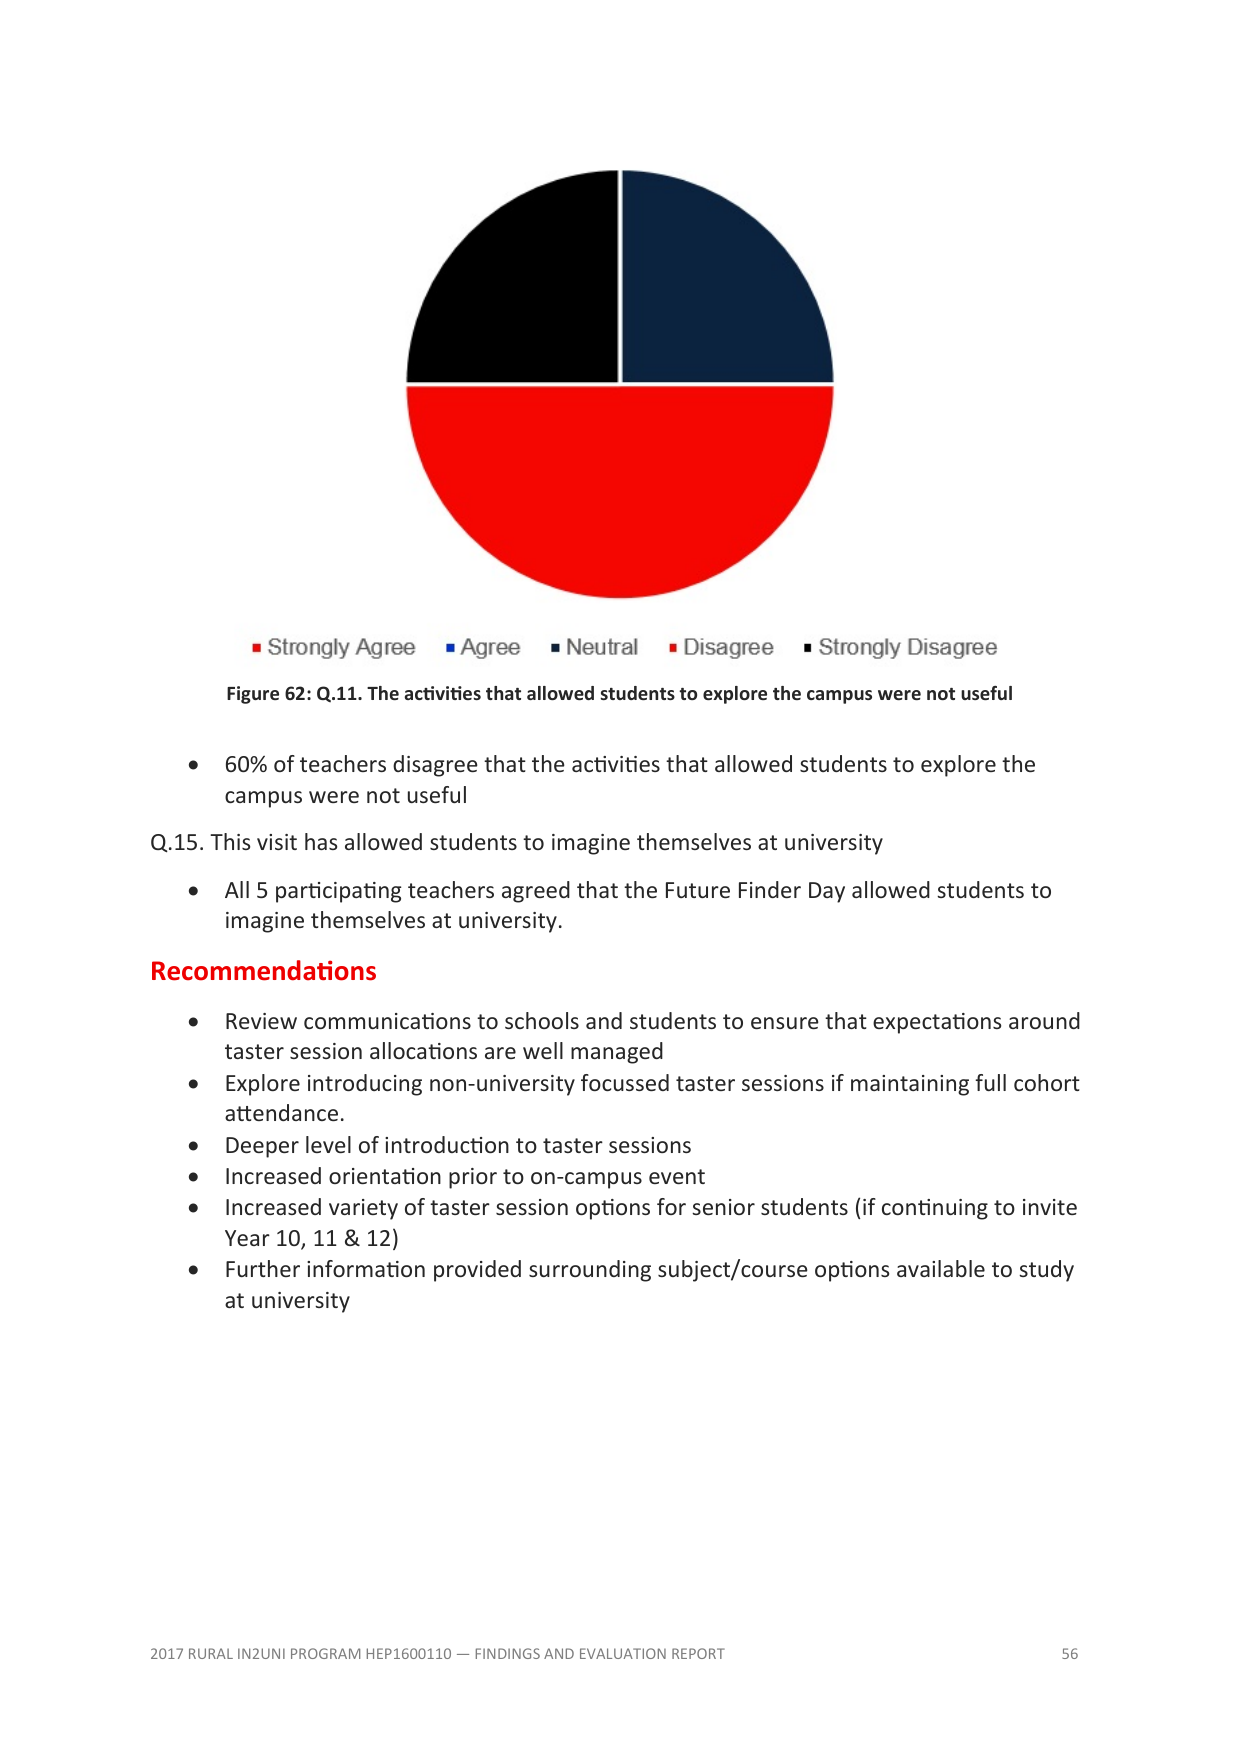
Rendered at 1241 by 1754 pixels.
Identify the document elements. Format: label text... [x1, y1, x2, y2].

text Explore introducing non-university focussed taster sessions if maintaining full cohort attendance. [187, 1066, 1090, 1128]
text All 5 participating teachers agreed that the Future Finder Day allowed students to imagine themselves at university. [187, 873, 1090, 935]
text Q.15. This visit has allowed students to imagine themselves at university [150, 826, 1090, 857]
text Further information provided surrounding subject/course options available to study at university [187, 1252, 1090, 1314]
text Increased variety of taster session options for senior students (if continuing to invite Year 10, 11 & 12) [187, 1191, 1090, 1252]
text Review communications to schools and students to ensure that expectations around taster session allocations are well managed [187, 1004, 1090, 1066]
text Deeper level of introduction to taster sessions [187, 1128, 1090, 1159]
text 60% of teachers disagree that the activities that allowed students to explore the campus were not useful [187, 748, 1090, 809]
picture [234, 150, 1013, 671]
text Increased orientation prior to on-campus event [187, 1159, 1090, 1191]
subtitle Recommendations [150, 952, 1090, 987]
